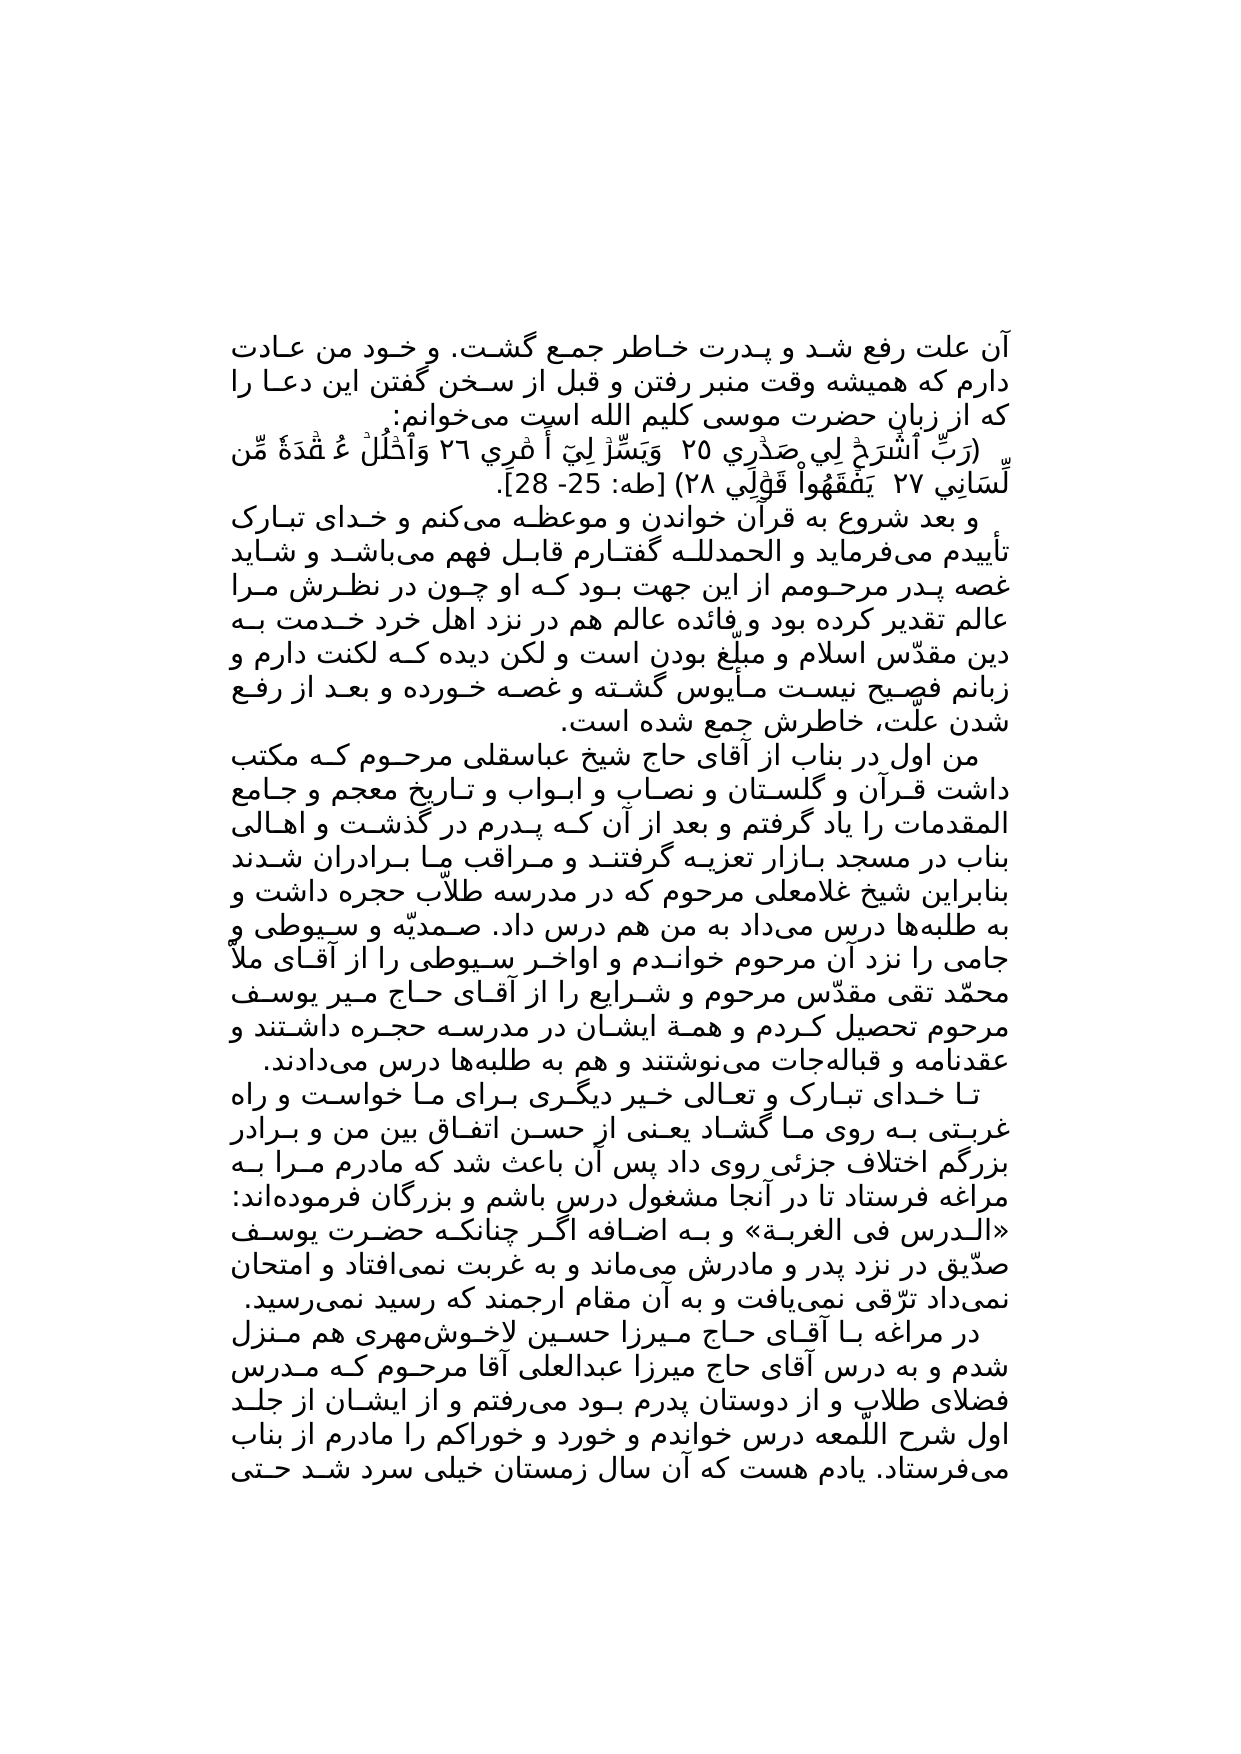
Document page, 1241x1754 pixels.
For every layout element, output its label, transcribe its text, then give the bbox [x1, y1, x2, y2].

text و بعد شروع به قرآن خواندن و موعظه می‌کنم و خدای تبارک تأییدم می‌فرماید و الحمدلله گفتارم قابل فهم می‌باشد و شاید غصه پدر مرحومم از این جهت بود که او چون در نظرش مرا عالم تقدیر کرده بود و فائده عالم هم در نزد اهل خرد خدمت به دین مقدّس اسلام و مبلّغ بودن است و لکن دیده که لکنت دارم و زبانم فصیح نیست مأیوس گشته و غصه خورده و بعد از رفع شدن علّت، خاطرش جمع شده است. [230, 500, 1010, 738]
text من اول در بناب از آقای حاج شیخ عباسقلی مرحوم که مکتب داشت قرآن و گلستان و نصاب و ابواب و تاریخ معجم و جامع المقدمات را یاد گرفتم و بعد از آن که پدرم در گذشت و اهالی بناب در مسجد بازار تعزیه گرفتند و مراقب ما برادران شدند بنابراین شیخ غلامعلی مرحوم که در مدرسه طلاّب حجره داشت و به طلبه‌ها درس می‌داد به من هم درس داد. صمدیّه و سیوطی و جامی را نزد آن مرحوم خواندم و اواخر سیوطی را از آقای ملاّ محمّد تقی مقدّس مرحوم و شرایع را از آقای حاج میر یوسف مرحوم تحصیل کردم و همة ایشان در مدرسه حجره داشتند و عقدنامه و قباله‌جات می‌نوشتند و هم به طلبه‌ها درس می‌دادند. [230, 738, 1010, 1078]
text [230, 1315, 1010, 1485]
text تا خدای تبارک و تعالی خیر دیگری برای ما خواست و راه غربتی به روی ما گشاد یعنی از حسن اتفاق بین من و برادر بزرگم اختلاف جزئی روی داد پس آن باعث شد که مادرم مرا به مراغه فرستاد تا در آنجا مشغول درس باشم و بزرگان فرموده‌اند: «الدرس فی الغربة» و به اضافه اگر چنانکه حضرت یوسف صدّیق در نزد پدر و مادرش می‌ماند و به غربت نمی‌افتاد و امتحان نمی‌داد ترّقی نمی‌یافت و به آن مقام ارجمند که رسید نمی‌رسید. [230, 1078, 1010, 1315]
text ﴿رَبِّ ٱشۡرَحۡ لِي صَدۡرِي ٢٥ وَيَسِّرۡ لِيٓ أَمۡرِي ٢٦ وَٱحۡلُلۡ عُقۡدَةٗ مِّن لِّسَانِي ٢٧ يَفۡقَهُواْ قَوۡلِي ٢٨﴾ [طه: 25- 28]. [230, 432, 1010, 500]
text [230, 331, 1010, 432]
